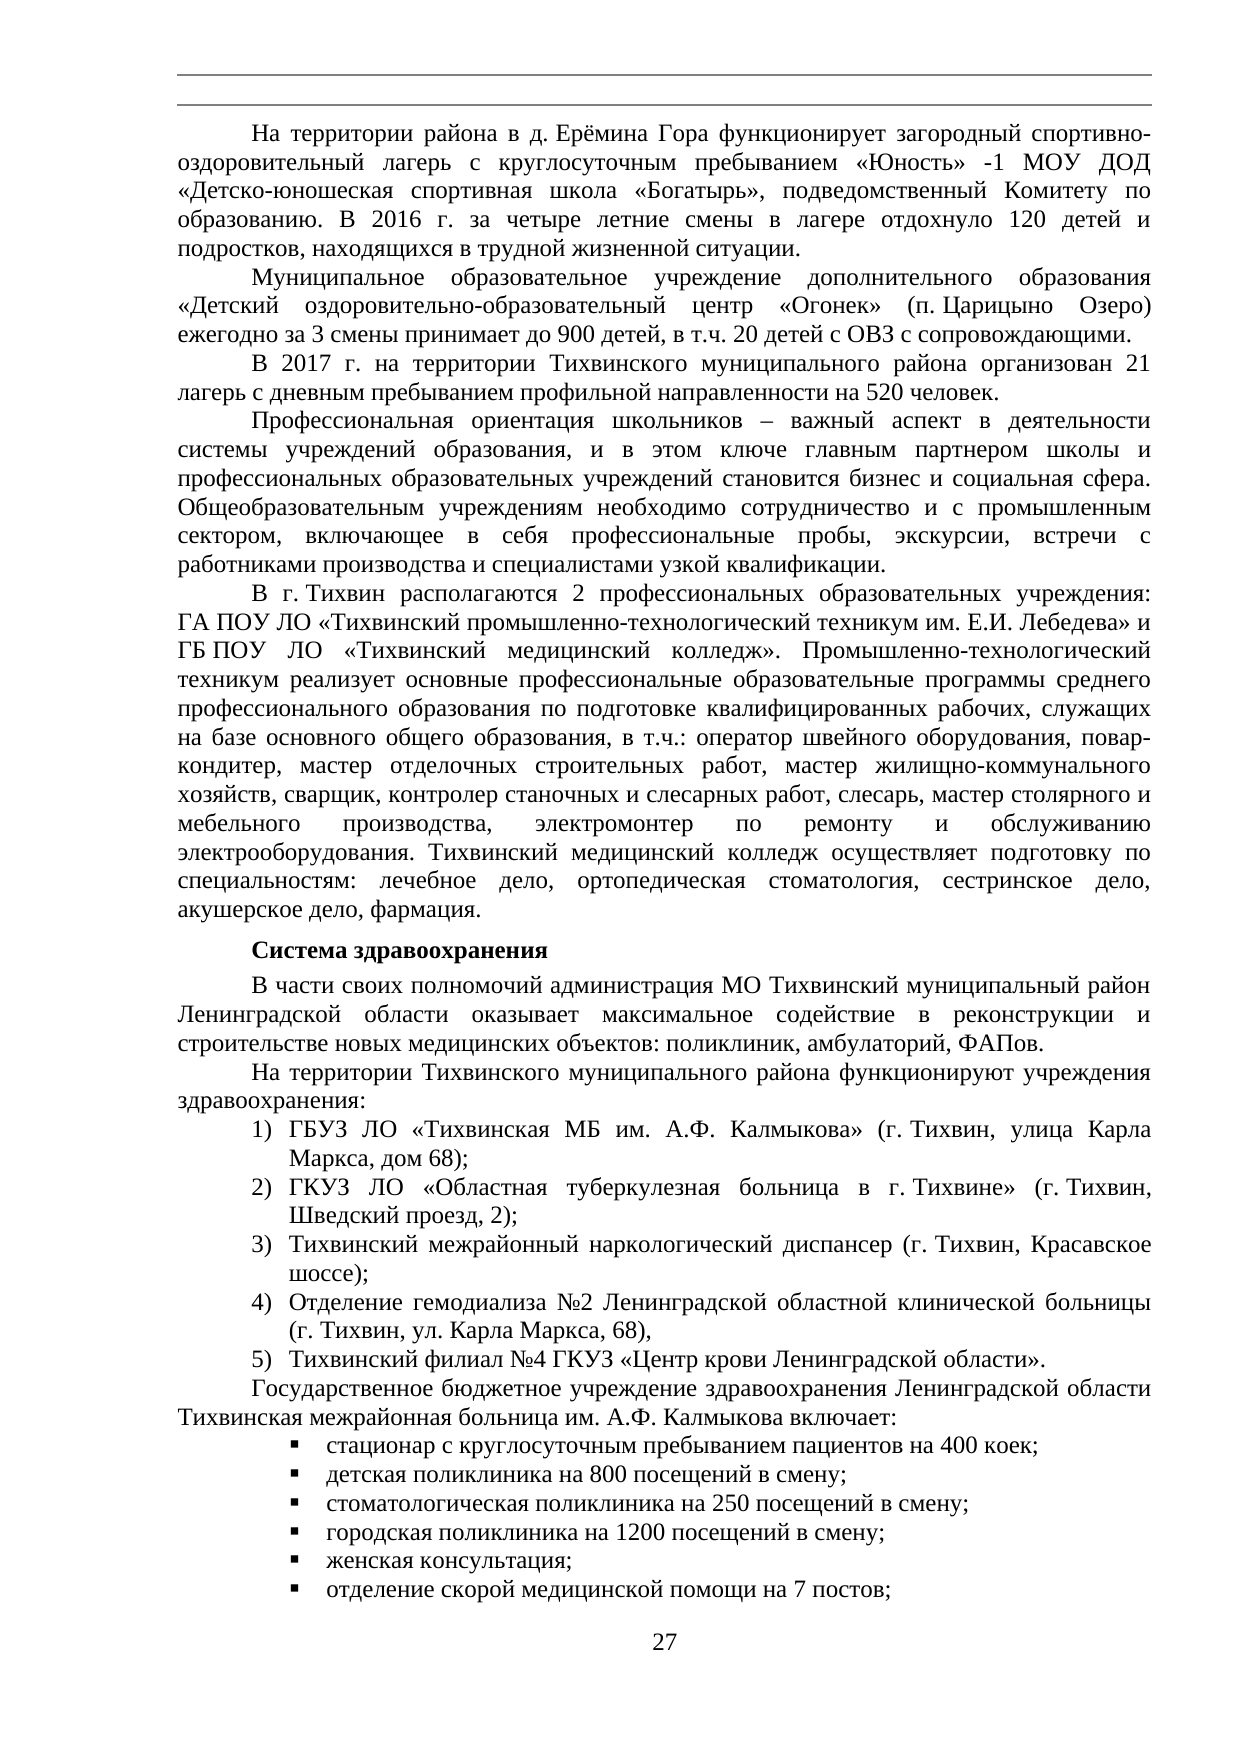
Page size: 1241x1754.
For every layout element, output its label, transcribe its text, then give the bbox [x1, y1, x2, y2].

list ГБУЗ ЛО «Тихвинская МБ им. А.Ф. Калмыкова» (г. Тихвин, улица Карла Маркса, дом 68); [251, 1114, 1152, 1172]
list отделение скорой медицинской помощи на 7 постов; [288, 1574, 1152, 1603]
text Государственное бюджетное учреждение здравоохранения Ленинградской области Тихвинская межрайонная больница им. А.Ф. Калмыкова включает: [177, 1373, 1152, 1431]
text Система здравоохранения [177, 936, 1152, 964]
list Тихвинский филиал №4 ГКУЗ «Центр крови Ленинградской области». [251, 1344, 1152, 1373]
text В 2017 г. на территории Тихвинского муниципального района организован 21 лагерь с дневным пребыванием профильной направленности на 520 человек. [177, 348, 1152, 406]
list городская поликлиника на 1200 посещений в смену; [288, 1517, 1152, 1546]
list женская консультация; [288, 1546, 1152, 1574]
text На территории Тихвинского муниципального района функционируют учреждения здравоохранения: [177, 1057, 1152, 1114]
list Тихвинский межрайонный наркологический диспансер (г. Тихвин, Красавское шоссе); [251, 1229, 1152, 1287]
list стоматологическая поликлиника на 250 посещений в смену; [288, 1488, 1152, 1517]
text На территории района в д. Ерёмина Гора функционирует загородный спортивно-оздоровительный лагерь с круглосуточным пребыванием «Юность» -1 МОУ ДОД «Детско-юношеская спортивная школа «Богатырь», подведомственный Комитету по образованию. В 2016 г. за четыре летние смены в лагере отдохнуло 120 детей и подростков, находящихся в трудной жизненной ситуации. [177, 118, 1152, 262]
list Отделение гемодиализа №2 Ленинградской областной клинической больницы (г. Тихвин, ул. Карла Маркса, 68), [251, 1287, 1152, 1344]
list детская поликлиника на 800 посещений в смену; [288, 1459, 1152, 1488]
text Профессиональная ориентация школьников – важный аспект в деятельности системы учреждений образования, и в этом ключе главным партнером школы и профессиональных образовательных учреждений становится бизнес и социальная сфера. Общеобразовательным учреждениям необходимо сотрудничество и с промышленным сектором, включающее в себя профессиональные пробы, экскурсии, встречи с работниками производства и специалистами узкой квалификации. [177, 406, 1152, 578]
list стационар с круглосуточным пребыванием пациентов на 400 коек; [288, 1431, 1152, 1459]
list ГКУЗ ЛО «Областная туберкулезная больница в г. Тихвине» (г. Тихвин, Шведский проезд, 2); [251, 1172, 1152, 1229]
text В части своих полномочий администрация МО Тихвинский муниципальный район Ленинградской области оказывает максимальное содействие в реконструкции и строительстве новых медицинских объектов: поликлиник, амбулаторий, ФАПов. [177, 971, 1152, 1057]
text В г. Тихвин располагаются 2 профессиональных образовательных учреждения: ГА ПОУ ЛО «Тихвинский промышленно-технологический техникум им. Е.И. Лебедева» и ГБ ПОУ ЛО «Тихвинский медицинский колледж». Промышленно-технологический техникум реализует основные профессиональные образовательные программы среднего профессионального образования по подготовке квалифицированных рабочих, служащих на базе основного общего образования, в т.ч.: оператор швейного оборудования, повар-кондитер, мастер отделочных строительных работ, мастер жилищно-коммунального хозяйств, сварщик, контролер станочных и слесарных работ, слесарь, мастер столярного и мебельного производства, электромонтер по ремонту и обслуживанию электрооборудования. Тихвинский медицинский колледж осуществляет подготовку по специальностям: лечебное дело, ортопедическая стоматология, сестринское дело, акушерское дело, фармация. [177, 578, 1152, 923]
text Муниципальное образовательное учреждение дополнительного образования «Детский оздоровительно-образовательный центр «Огонек» (п. Царицыно Озеро) ежегодно за 3 смены принимает до 900 детей, в т.ч. 20 детей с ОВЗ с сопровождающими. [177, 262, 1152, 348]
